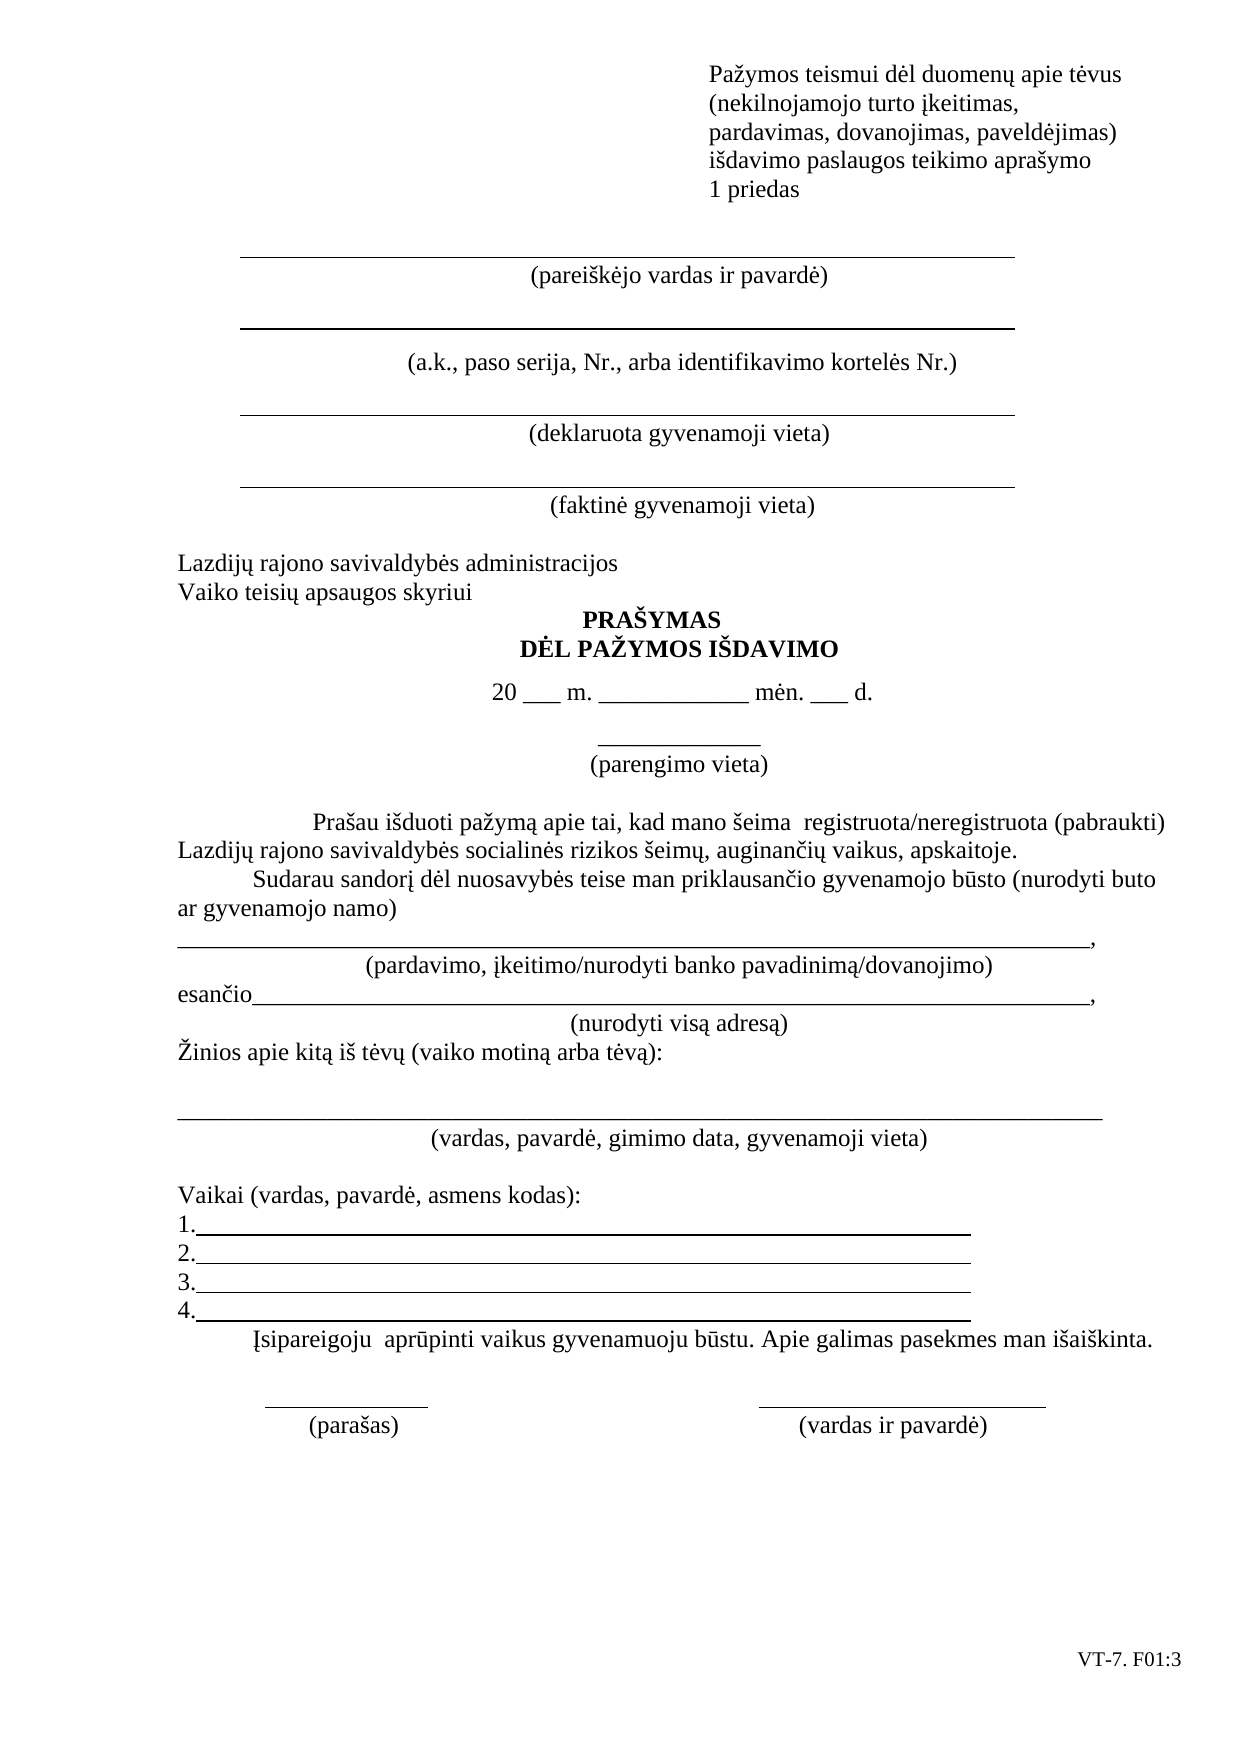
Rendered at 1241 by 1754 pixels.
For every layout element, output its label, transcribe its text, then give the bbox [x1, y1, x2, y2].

text _____________ [177, 720, 1181, 749]
text (nurodyti visą adresą) [177, 1008, 1181, 1037]
text (pardavimo, įkeitimo/nurodyti banko pavadinimą/dovanojimo) [177, 950, 1181, 979]
text Prašau išduoti pažymą apie tai, kad mano šeima registruota/neregistruota (pabraukti) Lazdijų rajono savivaldybės socialinės rizikos šeimų, auginančių vaikus, apskaitoje. [177, 807, 1181, 864]
text Sudarau sandorį dėl nuosavybės teise man priklausančio gyvenamojo būsto (nurodyti buto ar gyvenamojo namo) [177, 864, 1181, 922]
text (faktinė gyvenamoji vieta) [177, 490, 1181, 519]
text Vaiko teisių apsaugos skyriui [177, 577, 1181, 605]
text esančio___________________________________________________________________, [177, 979, 1181, 1008]
text (vardas, pavardė, gimimo data, gyvenamoji vieta) [177, 1123, 1181, 1152]
text (deklaruota gyvenamoji vieta) [177, 418, 1181, 447]
text (parengimo vieta) [177, 749, 1181, 778]
text 1. [177, 1209, 1181, 1238]
text 4. [177, 1295, 1181, 1324]
text __________________________________________________________________________ [177, 1094, 1181, 1123]
text 2. [177, 1238, 1181, 1267]
text _________________________________________________________________________, [177, 922, 1181, 950]
text PRAŠYMAS [447, 605, 1181, 634]
text Žinios apie kitą iš tėvų (vaiko motiną arba tėvą): [177, 1037, 1181, 1065]
text Lazdijų rajono savivaldybės administracijos [177, 548, 1181, 577]
text Įsipareigoju aprūpinti vaikus gyvenamuoju būstu. Apie galimas pasekmes man išaiškinta. [177, 1324, 1181, 1353]
text (parašas) (vardas ir pavardė) [177, 1410, 1181, 1439]
text Vaikai (vardas, pavardė, asmens kodas): [177, 1180, 1181, 1209]
text DĖL PAŽYMOS IŠDAVIMO [177, 634, 1181, 663]
text 20 ___ m. ____________ mėn. ___ d. [177, 677, 1181, 706]
text 3. [177, 1267, 1181, 1295]
text (a.k., paso serija, Nr., arba identifikavimo kortelės Nr.) [177, 347, 1181, 375]
text (pareiškėjo vardas ir pavardė) [177, 260, 1181, 289]
